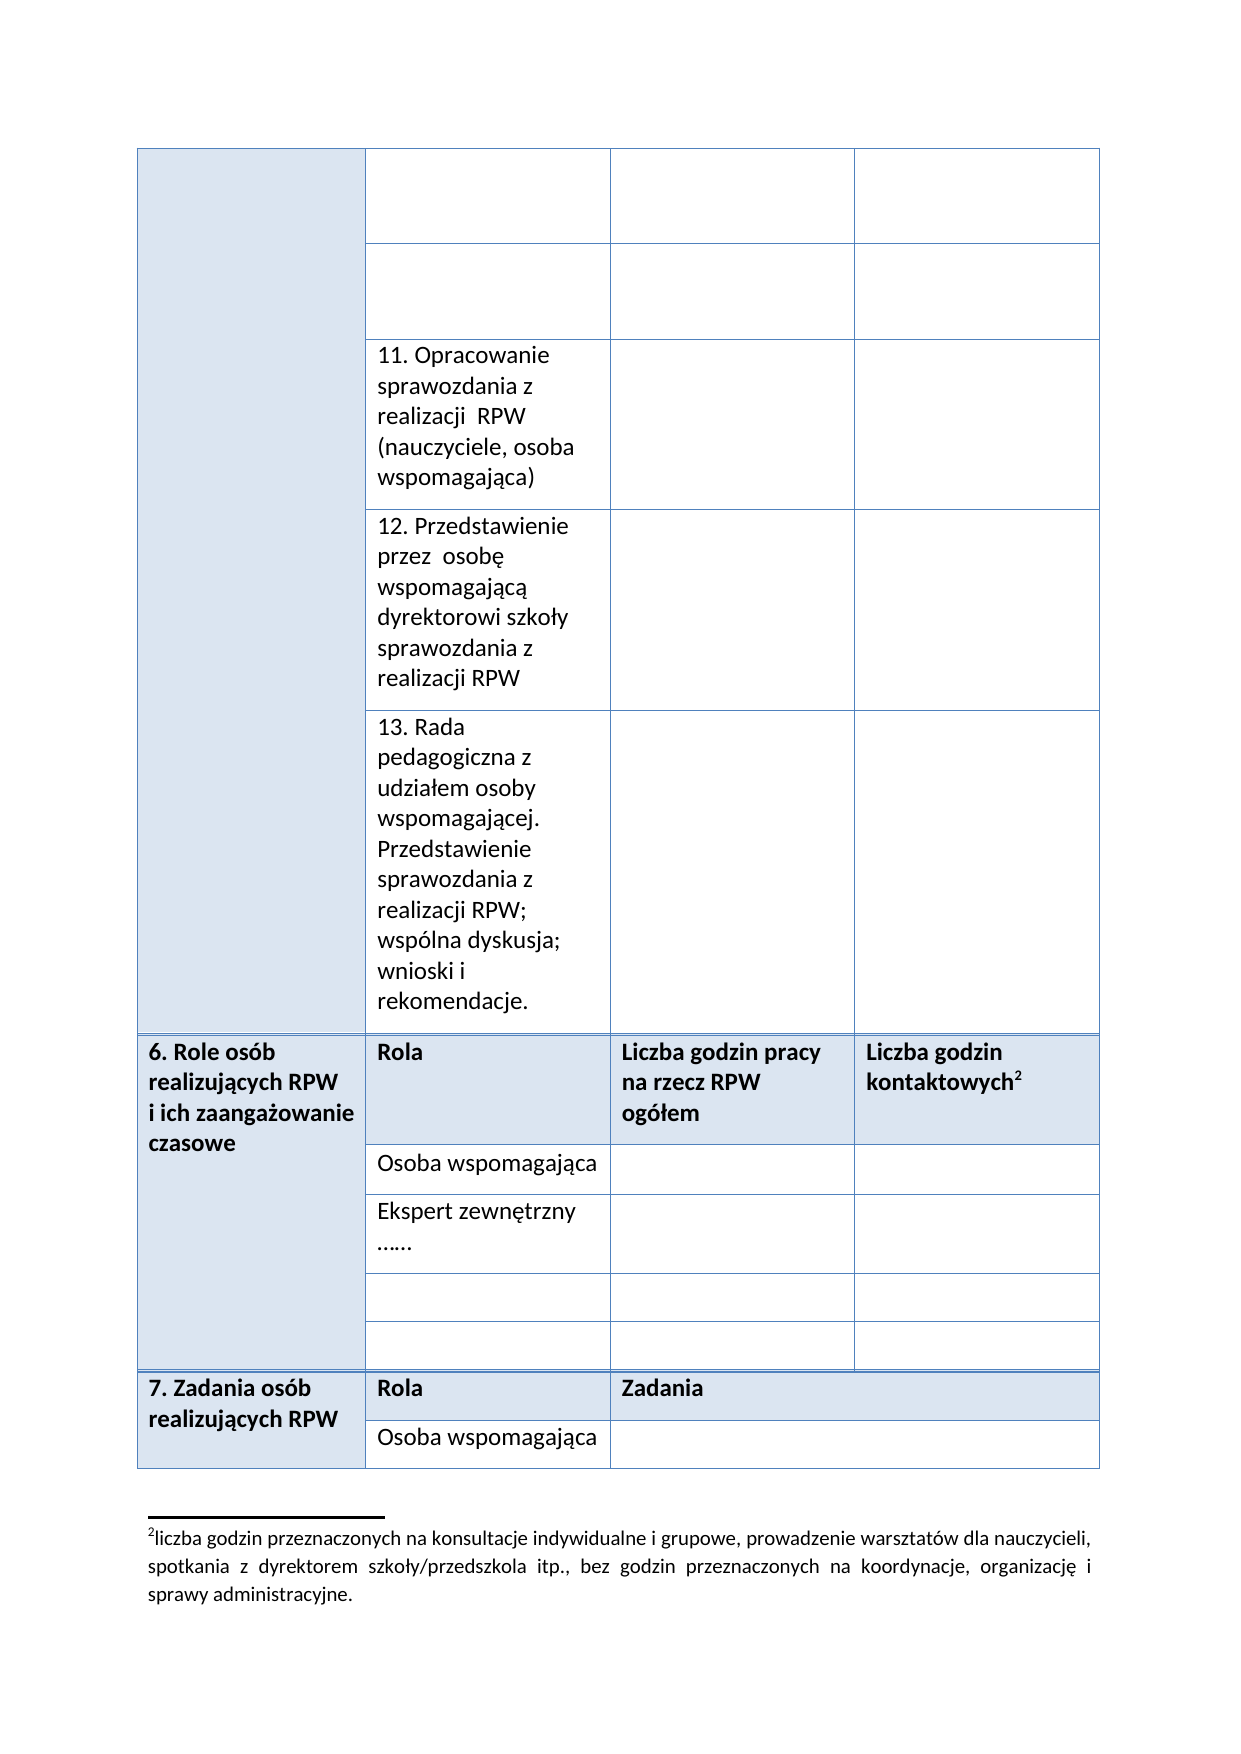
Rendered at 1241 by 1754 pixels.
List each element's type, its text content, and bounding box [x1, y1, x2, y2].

table_cell Rola [366, 1373, 610, 1420]
table_cell 11. Opracowanie sprawozdania z realizacji RPW (nauczyciele, osoba wspomagająca) [366, 340, 610, 509]
table_cell [855, 244, 1099, 338]
table_cell [855, 1195, 1099, 1273]
table_cell [611, 711, 854, 1032]
table_cell [855, 340, 1099, 509]
table_cell [366, 1274, 610, 1321]
table_cell [611, 149, 854, 243]
table_cell [366, 149, 610, 243]
table_cell Liczba godzin kontaktowych [855, 1036, 1099, 1144]
table_cell Rola [366, 1036, 610, 1144]
table_cell [611, 244, 854, 338]
table_cell [611, 1274, 854, 1321]
table_cell 7. Zadania osób realizujących RPW [138, 1373, 365, 1468]
table_cell [855, 149, 1099, 243]
table_cell [611, 1322, 854, 1369]
table_cell Osoba wspomagająca [366, 1145, 610, 1194]
table_cell [611, 1195, 854, 1273]
table_cell Ekspert zewnętrzny …… [366, 1195, 610, 1273]
table_cell 6. Role osób realizujących RPW i ich zaangażowanie czasowe [138, 1036, 365, 1369]
table_cell [611, 510, 854, 709]
table_cell [366, 1322, 610, 1369]
table_cell 13. Rada pedagogiczna z udziałem osoby wspomagającej. Przedstawienie sprawozdania z realizacji RPW; wspólna dyskusja; wnioski i rekomendacje. [366, 711, 610, 1032]
table_cell Zadania [611, 1373, 1099, 1420]
table_cell [366, 244, 610, 338]
table_cell [611, 1421, 1099, 1468]
table_cell [855, 1322, 1099, 1369]
table_cell [855, 510, 1099, 709]
table_cell Osoba wspomagająca [366, 1421, 610, 1468]
table_cell [855, 1145, 1099, 1194]
table_cell 12. Przedstawienie przez osobę wspomagającą dyrektorowi szkoły sprawozdania z realizacji RPW [366, 510, 610, 709]
table_cell [855, 711, 1099, 1032]
table_cell [611, 1145, 854, 1194]
table_cell [855, 1274, 1099, 1321]
table_cell [611, 340, 854, 509]
table_cell Liczba godzin pracy na rzecz RPW ogółem [611, 1036, 854, 1144]
